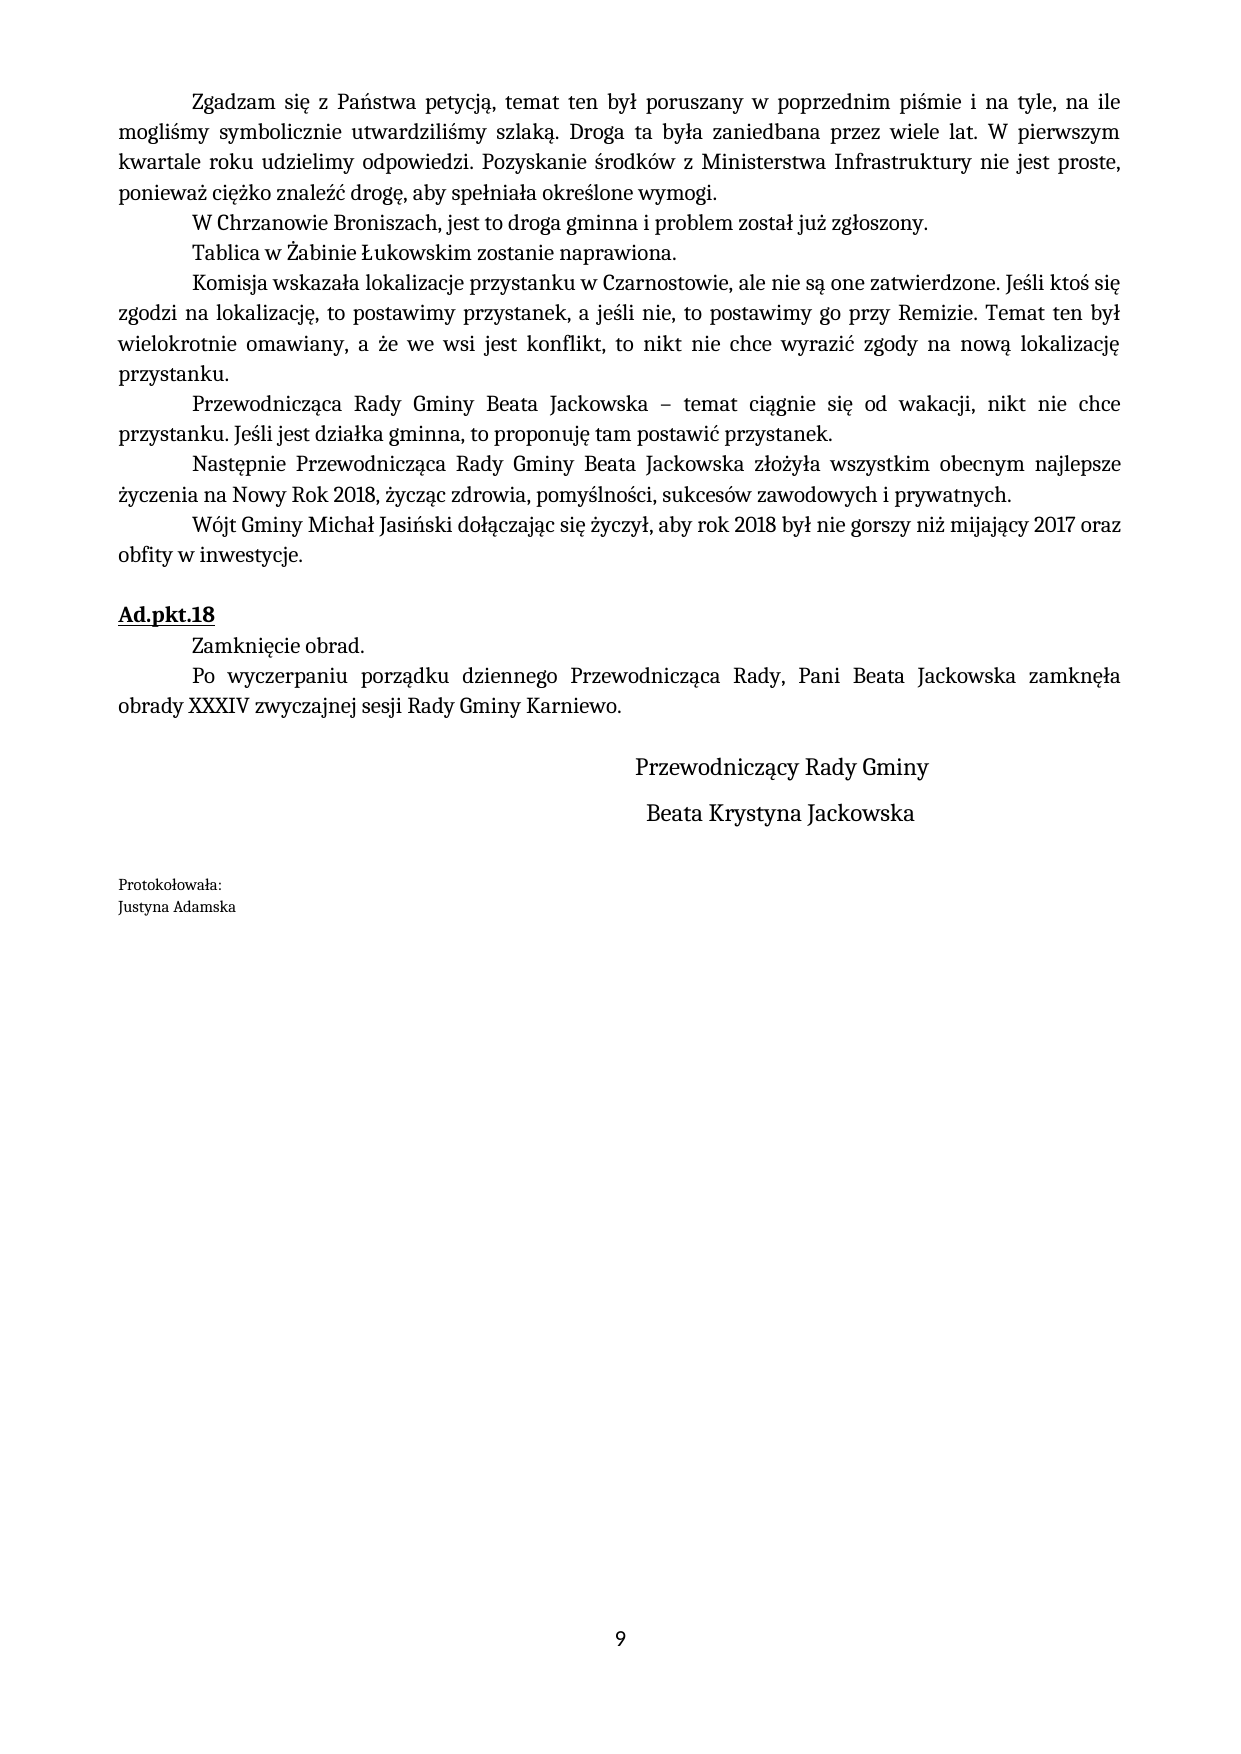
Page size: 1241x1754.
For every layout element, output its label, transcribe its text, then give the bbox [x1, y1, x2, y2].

text Zgadzam się z Państwa petycją, temat ten był poruszany w poprzednim piśmie i na tyle, na ile mogliśmy symbolicznie utwardziliśmy szlaką. Droga ta była zaniedbana przez wiele lat. W pierwszym kwartale roku udzielimy odpowiedzi. Pozyskanie środków z Ministerstwa Infrastruktury nie jest proste, ponieważ ciężko znaleźć drogę, aby spełniała określone wymogi. [118, 89, 1122, 206]
text Komisja wskazała lokalizacje przystanku w Czarnostowie, ale nie są one zatwierdzone. Jeśli ktoś się zgodzi na lokalizację, to postawimy przystanek, a jeśli nie, to postawimy go przy Remizie. Temat ten był wielokrotnie omawiany, a że we wsi jest konflikt, to nikt nie chce wyrazić zgody na nową lokalizację przystanku. [118, 270, 1122, 387]
text Protokołowała: [118, 876, 1122, 895]
text Następnie Przewodnicząca Rady Gminy Beata Jackowska złożyła wszystkim obecnym najlepsze życzenia na Nowy Rok 2018, życząc zdrowia, pomyślności, sukcesów zawodowych i prywatnych. [118, 451, 1122, 508]
text Wójt Gminy Michał Jasiński dołączając się życzył, aby rok 2018 był nie gorszy niż mijający 2017 oraz obfity w inwestycje. [118, 512, 1122, 568]
text Beata Krystyna Jackowska [118, 799, 1122, 827]
text Przewodniczący Rady Gminy [118, 753, 1122, 782]
text Tablica w Żabinie Łukowskim zostanie naprawiona. [118, 240, 1122, 266]
list Po wyczerpaniu porządku dziennego Przewodnicząca Rady, Pani Beata Jackowska zamknęła obrady XXXIV zwyczajnej sesji Rady Gminy Karniewo. [118, 663, 1122, 719]
text Justyna Adamska [118, 898, 1122, 917]
list Zamknięcie obrad. [118, 632, 1122, 659]
list Ad.pkt.18 [118, 602, 1122, 628]
text Przewodnicząca Rady Gminy Beata Jackowska – temat ciągnie się od wakacji, nikt nie chce przystanku. Jeśli jest działka gminna, to proponuję tam postawić przystanek. [118, 391, 1122, 447]
text W Chrzanowie Broniszach, jest to droga gminna i problem został już zgłoszony. [118, 209, 1122, 236]
